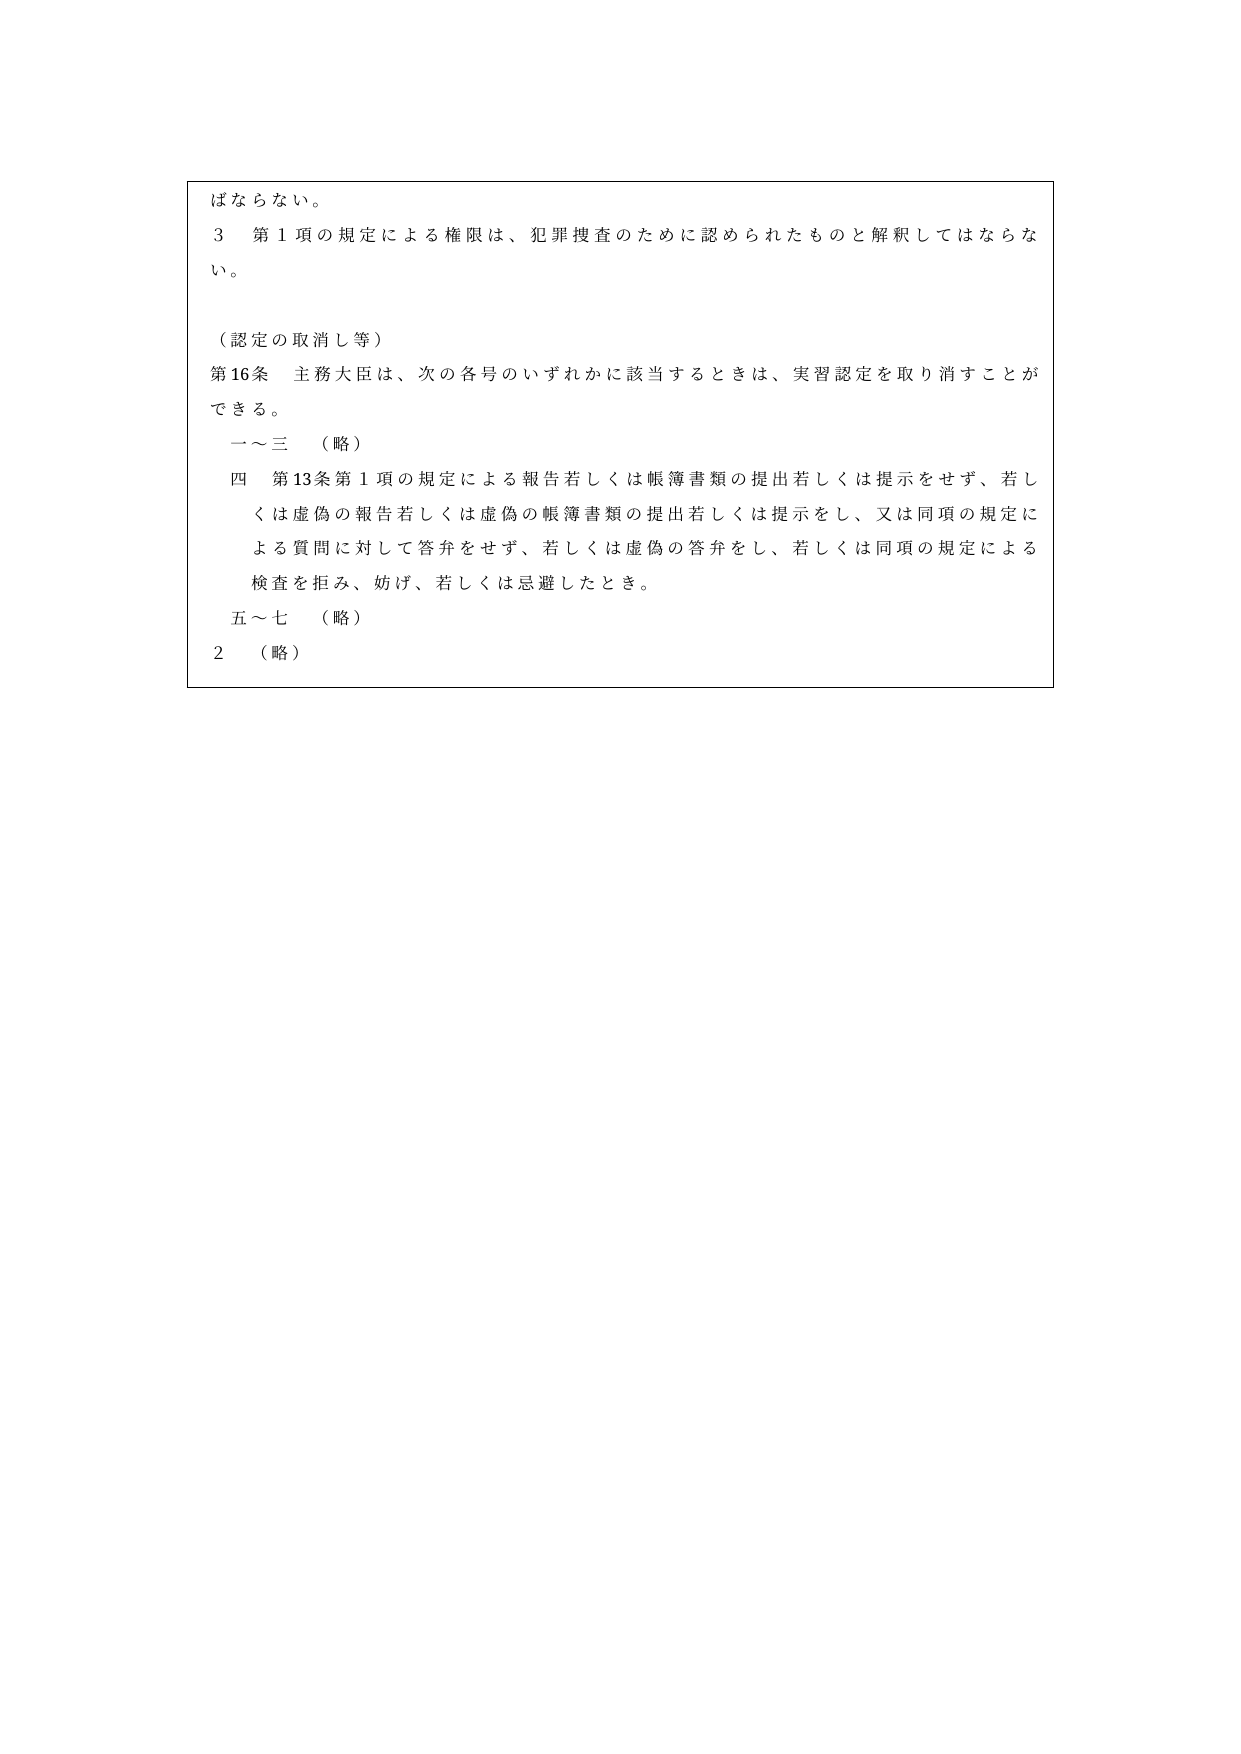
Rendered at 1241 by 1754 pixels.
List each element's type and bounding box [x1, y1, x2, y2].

table_header [188, 182, 1053, 687]
